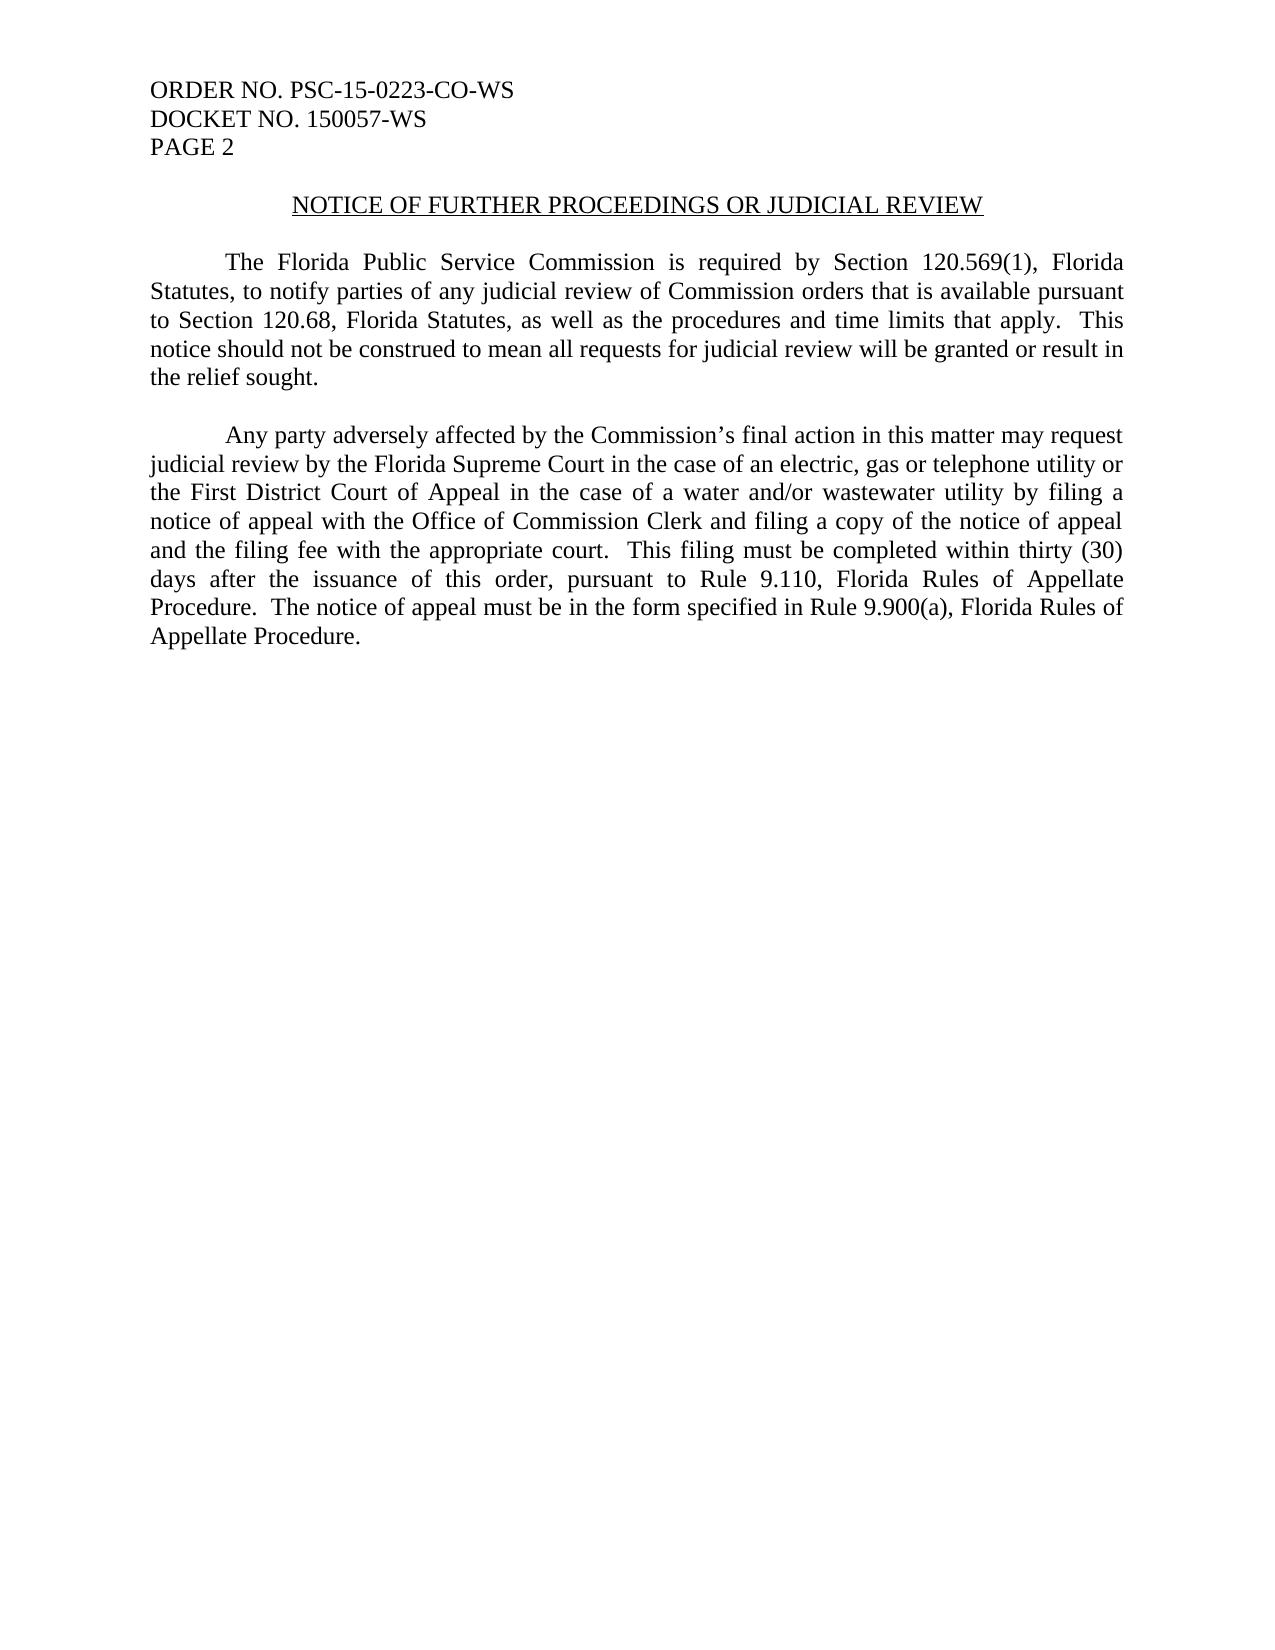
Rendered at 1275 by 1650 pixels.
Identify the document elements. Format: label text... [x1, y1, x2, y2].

text The Florida Public Service Commission is required by Section 120.569(1), Florida Statutes, to notify parties of any judicial review of Commission orders that is available pursuant to Section 120.68, Florida Statutes, as well as the procedures and time limits that apply. This notice should not be construed to mean all requests for judicial review will be granted or result in the relief sought. [150, 247, 1125, 391]
text Any party adversely affected by the Commission’s final action in this matter may request judicial review by the Florida Supreme Court in the case of an electric, gas or telephone utility or the First District Court of Appeal in the case of a water and/or wastewater utility by filing a notice of appeal with the Office of Commission Clerk and filing a copy of the notice of appeal and the filing fee with the appropriate court. This filing must be completed within thirty (30) days after the issuance of this order, pursuant to Rule 9.110, Florida Rules of Appellate Procedure. The notice of appeal must be in the form specified in Rule 9.900(a), Florida Rules of Appellate Procedure. [150, 420, 1125, 650]
text NOTICE OF FURTHER PROCEEDINGS OR JUDICIAL REVIEW [150, 190, 1125, 219]
